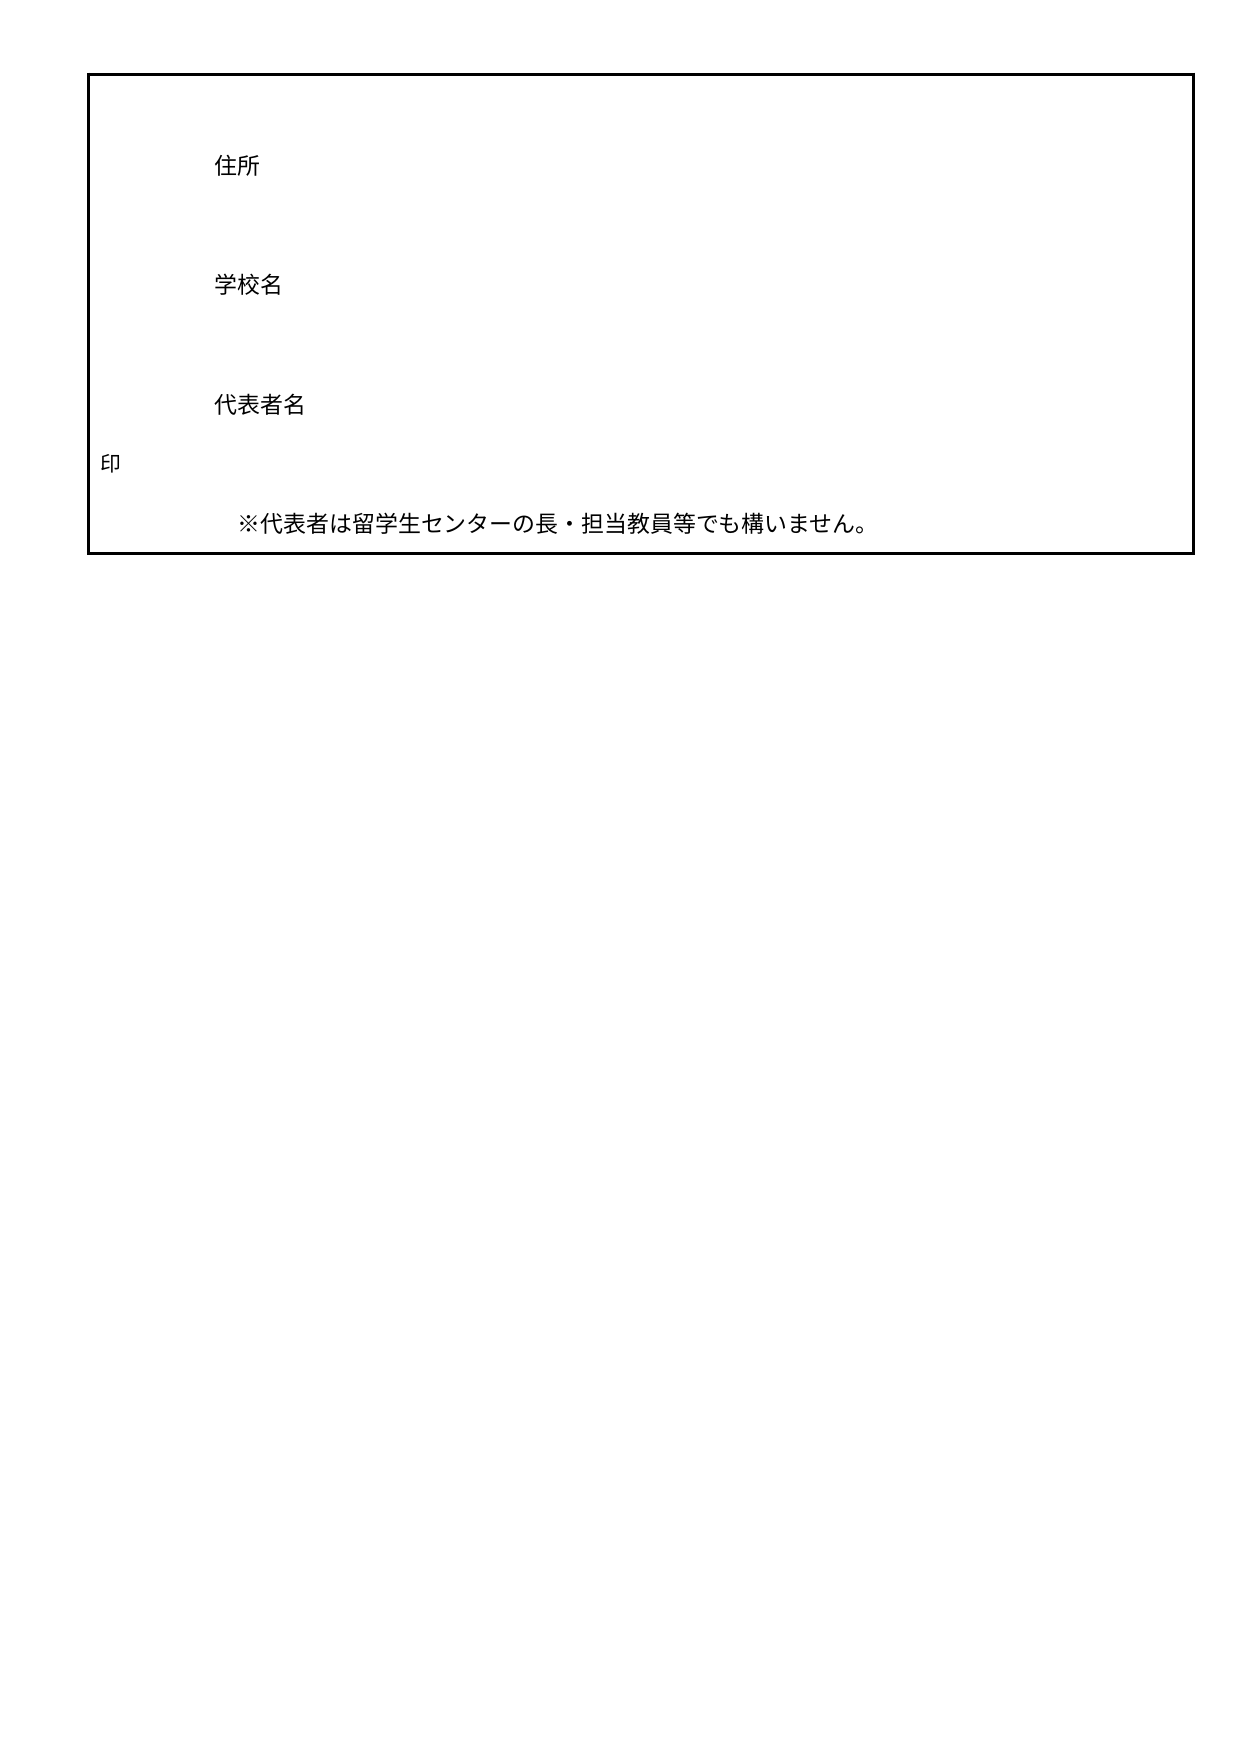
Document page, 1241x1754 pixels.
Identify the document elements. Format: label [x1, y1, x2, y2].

table_header [90, 76, 1192, 552]
